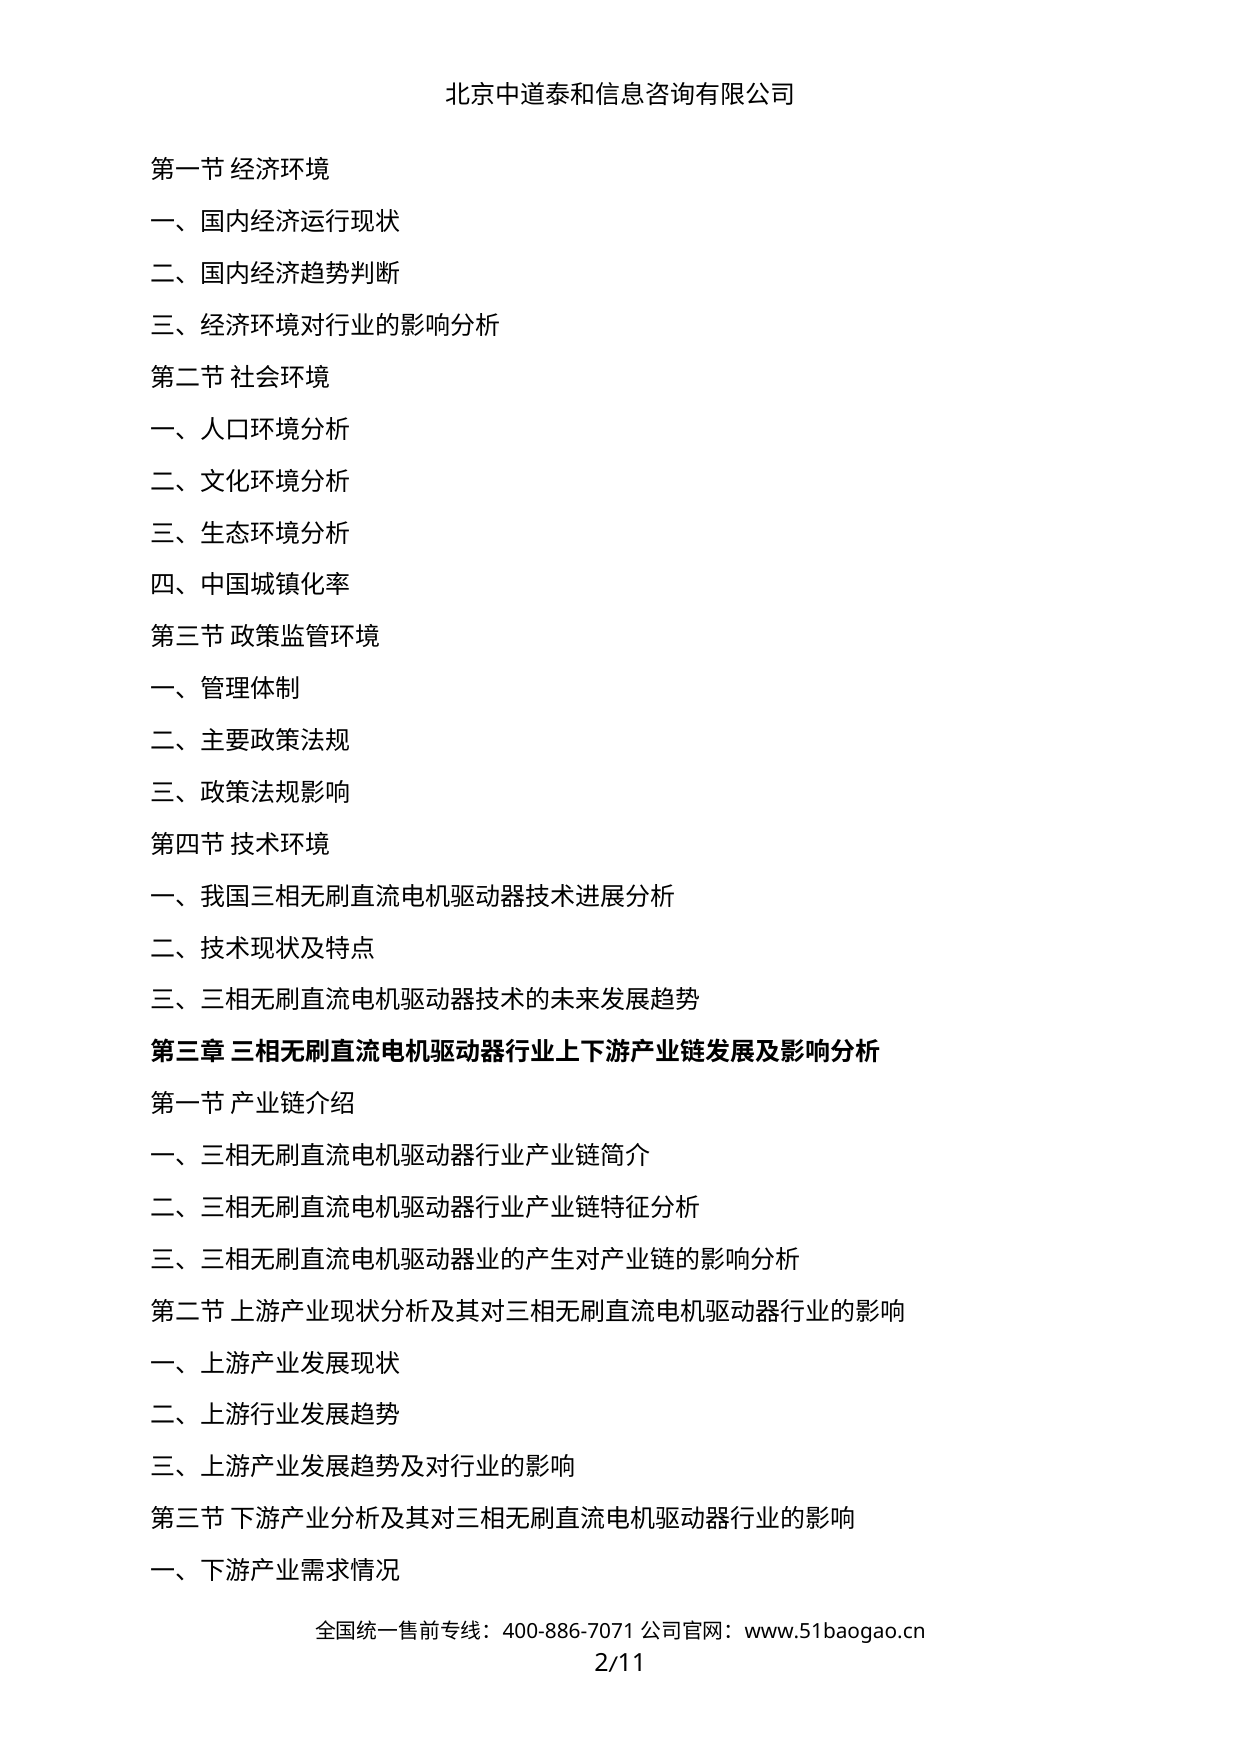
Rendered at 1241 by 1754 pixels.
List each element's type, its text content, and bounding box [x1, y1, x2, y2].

text 三、三相无刷直流电机驱动器技术的未来发展趋势 [150, 980, 1090, 1016]
text 三、政策法规影响 [150, 772, 1090, 809]
text 一、下游产业需求情况 [150, 1551, 1090, 1587]
text 二、上游行业发展趋势 [150, 1395, 1090, 1431]
text 第一节 经济环境 [150, 150, 1090, 186]
text 三、上游产业发展趋势及对行业的影响 [150, 1447, 1090, 1483]
text 第一节 产业链介绍 [150, 1084, 1090, 1120]
text 一、三相无刷直流电机驱动器行业产业链简介 [150, 1136, 1090, 1172]
text 三、三相无刷直流电机驱动器业的产生对产业链的影响分析 [150, 1239, 1090, 1276]
text 三、生态环境分析 [150, 513, 1090, 549]
text 二、三相无刷直流电机驱动器行业产业链特征分析 [150, 1187, 1090, 1224]
text 一、人口环境分析 [150, 409, 1090, 446]
text 二、国内经济趋势判断 [150, 254, 1090, 290]
text 一、管理体制 [150, 669, 1090, 705]
text 一、我国三相无刷直流电机驱动器技术进展分析 [150, 876, 1090, 912]
text 一、上游产业发展现状 [150, 1343, 1090, 1379]
text 二、文化环境分析 [150, 461, 1090, 497]
text 第三节 政策监管环境 [150, 617, 1090, 653]
text 一、国内经济运行现状 [150, 202, 1090, 238]
text 第三节 下游产业分析及其对三相无刷直流电机驱动器行业的影响 [150, 1499, 1090, 1535]
text 四、中国城镇化率 [150, 565, 1090, 601]
text 第四节 技术环境 [150, 824, 1090, 861]
text 三、经济环境对行业的影响分析 [150, 306, 1090, 342]
text 第二节 上游产业现状分析及其对三相无刷直流电机驱动器行业的影响 [150, 1291, 1090, 1327]
text 二、主要政策法规 [150, 721, 1090, 757]
text 第三章 三相无刷直流电机驱动器行业上下游产业链发展及影响分析 [150, 1032, 1090, 1068]
text 二、技术现状及特点 [150, 928, 1090, 964]
text 第二节 社会环境 [150, 357, 1090, 394]
